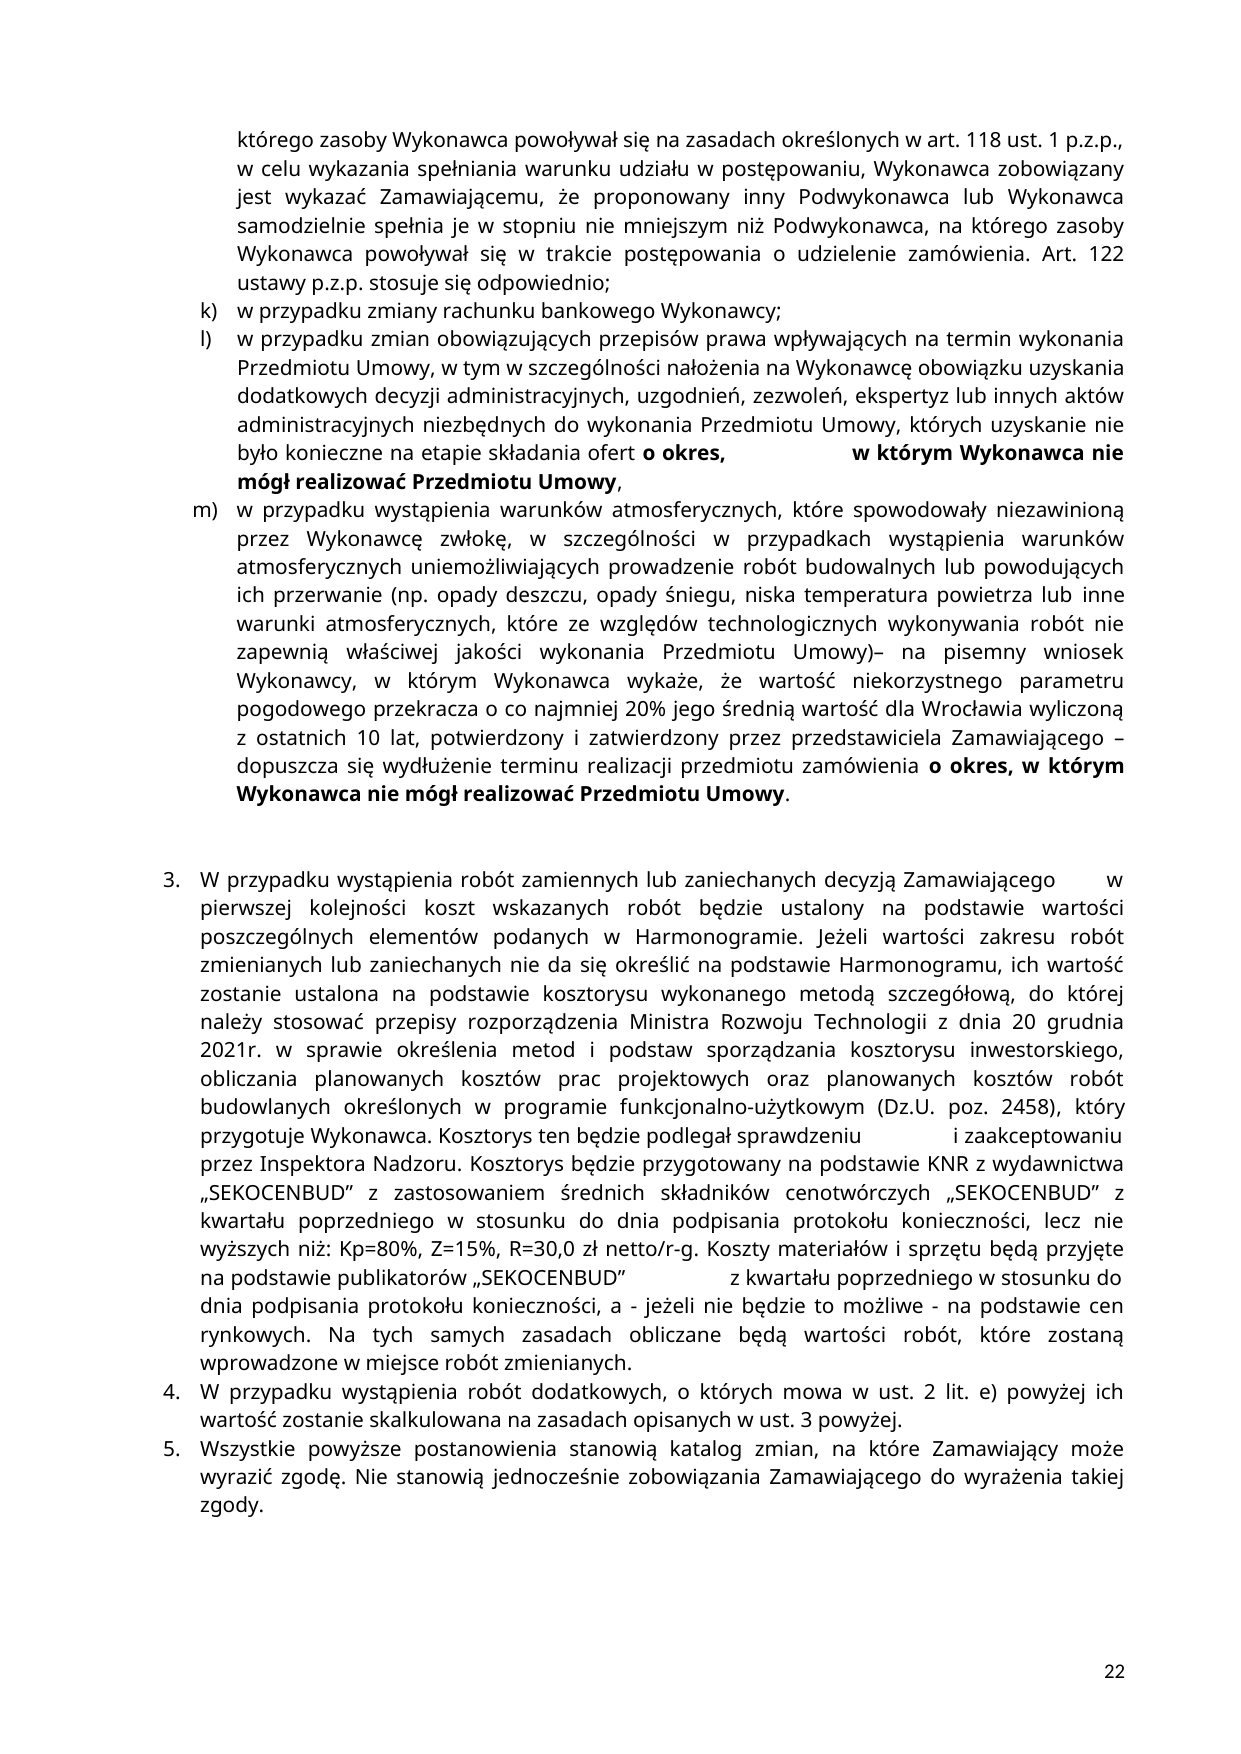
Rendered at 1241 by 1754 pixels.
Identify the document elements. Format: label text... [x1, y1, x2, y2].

list Wszystkie powyższe postanowienia stanowią katalog zmian, na które Zamawiający może wyrazić zgodę. Nie stanowią jednocześnie zobowiązania Zamawiającego do wyrażenia takiej zgody. [163, 1434, 1125, 1519]
list w przypadku zmiany rachunku bankowego Wykonawcy; [200, 296, 1125, 324]
list w przypadku zmian obowiązujących przepisów prawa wpływających na termin wykonania Przedmiotu Umowy, w tym w szczególności nałożenia na Wykonawcę obowiązku uzyskania dodatkowych decyzji administracyjnych, uzgodnień, zezwoleń, ekspertyz lub innych aktów administracyjnych niezbędnych do wykonania Przedmiotu Umowy, których uzyskanie nie było konieczne na etapie składania ofert o okres, w którym Wykonawca nie mógł realizować Przedmiotu Umowy, [200, 324, 1125, 495]
list W przypadku wystąpienia robót dodatkowych, o których mowa w ust. 2 lit. e) powyżej ich wartość zostanie skalkulowana na zasadach opisanych w ust. 3 powyżej. [163, 1377, 1125, 1434]
list w przypadku wystąpienia warunków atmosferycznych, które spowodowały niezawinioną przez Wykonawcę zwłokę, w szczególności w przypadkach wystąpienia warunków atmosferycznych uniemożliwiających prowadzenie robót budowalnych lub powodujących ich przerwanie (np. opady deszczu, opady śniegu, niska temperatura powietrza lub inne warunki atmosferycznych, które ze względów technologicznych wykonywania robót nie zapewnią właściwej jakości wykonania Przedmiotu Umowy)– na pisemny wniosek Wykonawcy, w którym Wykonawca wykaże, że wartość niekorzystnego parametru pogodowego przekracza o co najmniej 20% jego średnią wartość dla Wrocławia wyliczoną z ostatnich 10 lat, potwierdzony i zatwierdzony przez przedstawiciela Zamawiającego – dopuszcza się wydłużenie terminu realizacji przedmiotu zamówienia o okres, w którym Wykonawca nie mógł realizować Przedmiotu Umowy. [192, 495, 1125, 808]
list W przypadku wystąpienia robót zamiennych lub zaniechanych decyzją Zamawiającego w pierwszej kolejności koszt wskazanych robót będzie ustalony na podstawie wartości poszczególnych elementów podanych w Harmonogramie. Jeżeli wartości zakresu robót zmienianych lub zaniechanych nie da się określić na podstawie Harmonogramu, ich wartość zostanie ustalona na podstawie kosztorysu wykonanego metodą szczegółową, do której należy stosować przepisy rozporządzenia Ministra Rozwoju Technologii z dnia 20 grudnia 2021r. w sprawie określenia metod i podstaw sporządzania kosztorysu inwestorskiego, obliczania planowanych kosztów prac projektowych oraz planowanych kosztów robót budowlanych określonych w programie funkcjonalno-użytkowym (Dz.U. poz. 2458), który przygotuje Wykonawca. Kosztorys ten będzie podlegał sprawdzeniu i zaakceptowaniu przez Inspektora Nadzoru. Kosztorys będzie przygotowany na podstawie KNR z wydawnictwa „SEKOCENBUD” z zastosowaniem średnich składników cenotwórczych „SEKOCENBUD” z kwartału poprzedniego w stosunku do dnia podpisania protokołu konieczności, lecz nie wyższych niż: Kp=80%, Z=15%, R=30,0 zł netto/r-g. Koszty materiałów i sprzętu będą przyjęte na podstawie publikatorów „SEKOCENBUD” z kwartału poprzedniego w stosunku do dnia podpisania protokołu konieczności, a - jeżeli nie będzie to możliwe - na podstawie cen rynkowych. Na tych samych zasadach obliczane będą wartości robót, które zostaną wprowadzone w miejsce robót zmienianych. [163, 865, 1125, 1377]
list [200, 126, 1125, 296]
